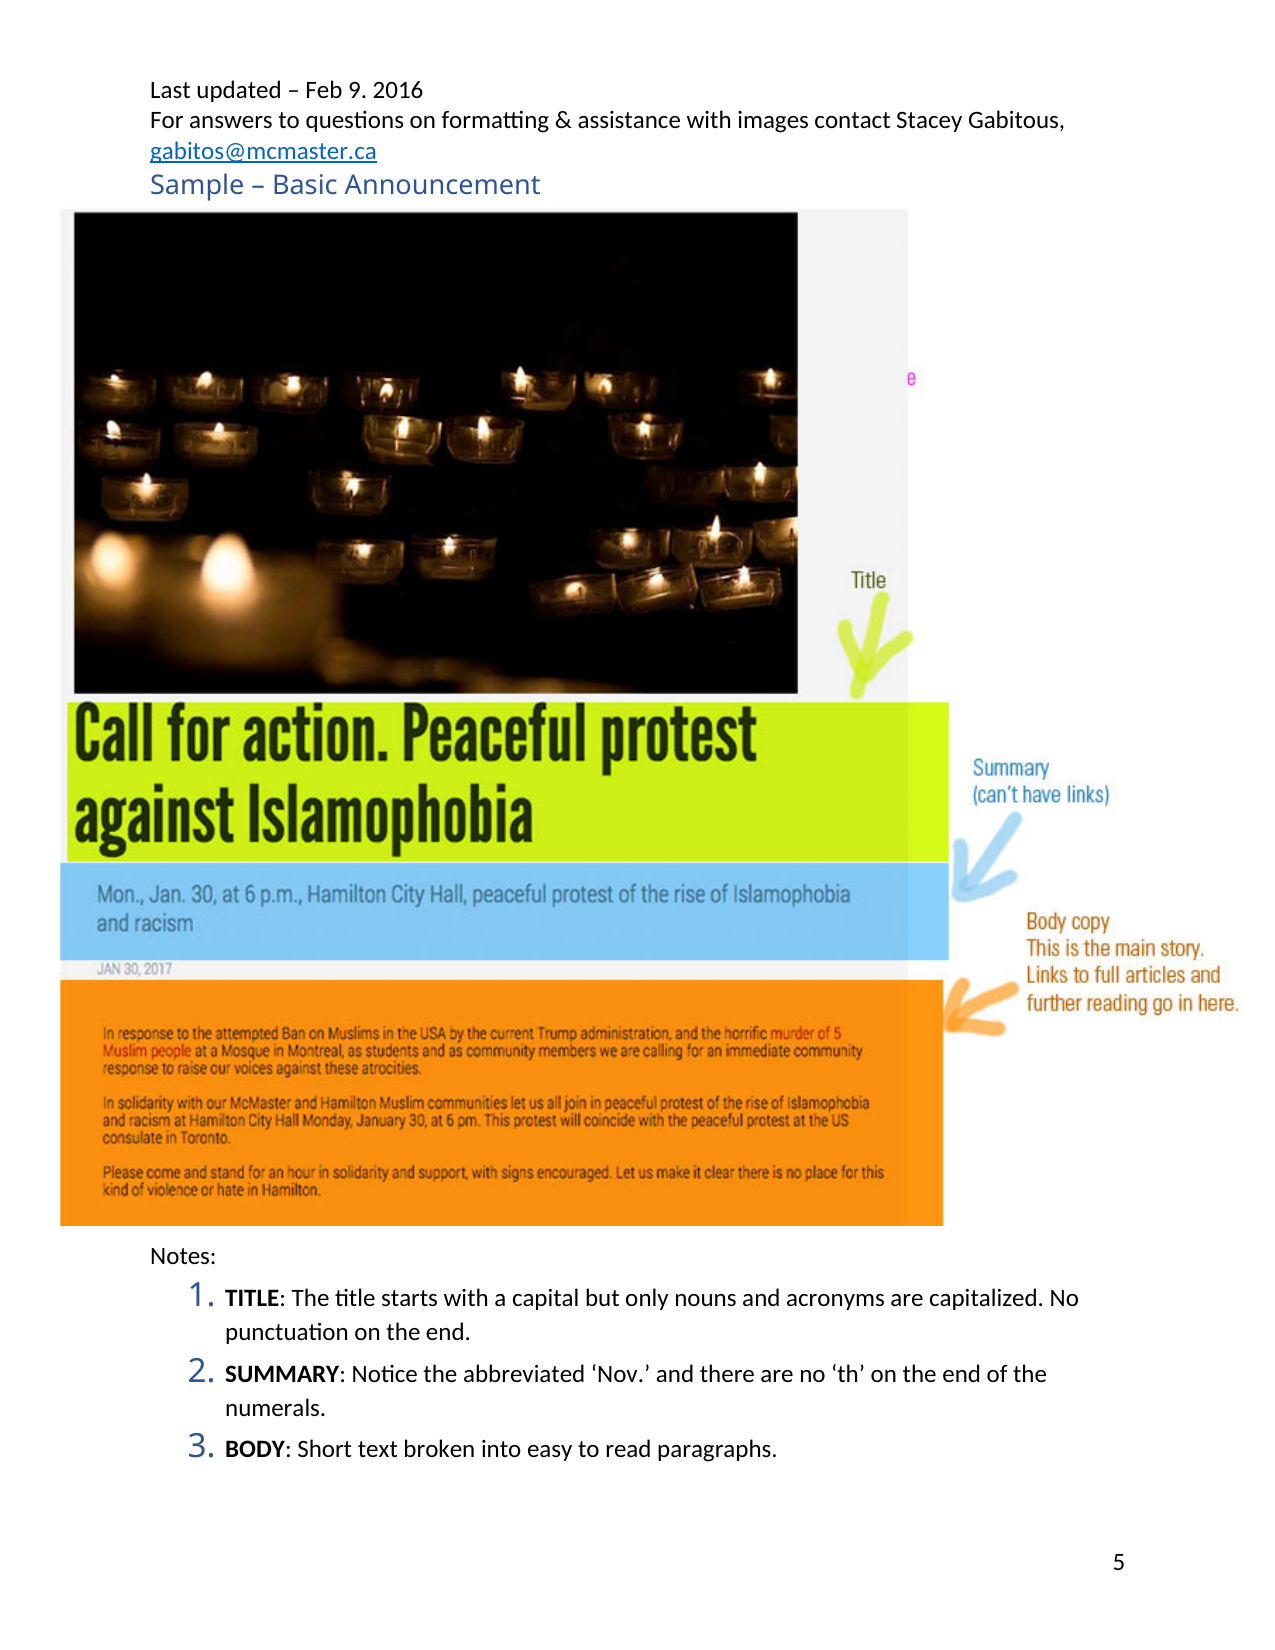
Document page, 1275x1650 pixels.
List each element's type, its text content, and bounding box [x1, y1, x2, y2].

picture [46, 205, 1250, 1225]
list BODY: Short text broken into easy to read paragraphs. [187, 1422, 1125, 1498]
list SUMMARY: Notice the abbreviated ‘Nov.’ and there are no ‘th’ on the end of the numerals. [187, 1346, 1125, 1422]
subtitle Sample – Basic Announcement [150, 165, 1125, 202]
text Notes: [150, 1225, 1125, 1270]
list TITLE: The title starts with a capital but only nouns and acronyms are capitalized. No punctuation on the end. [187, 1270, 1125, 1346]
